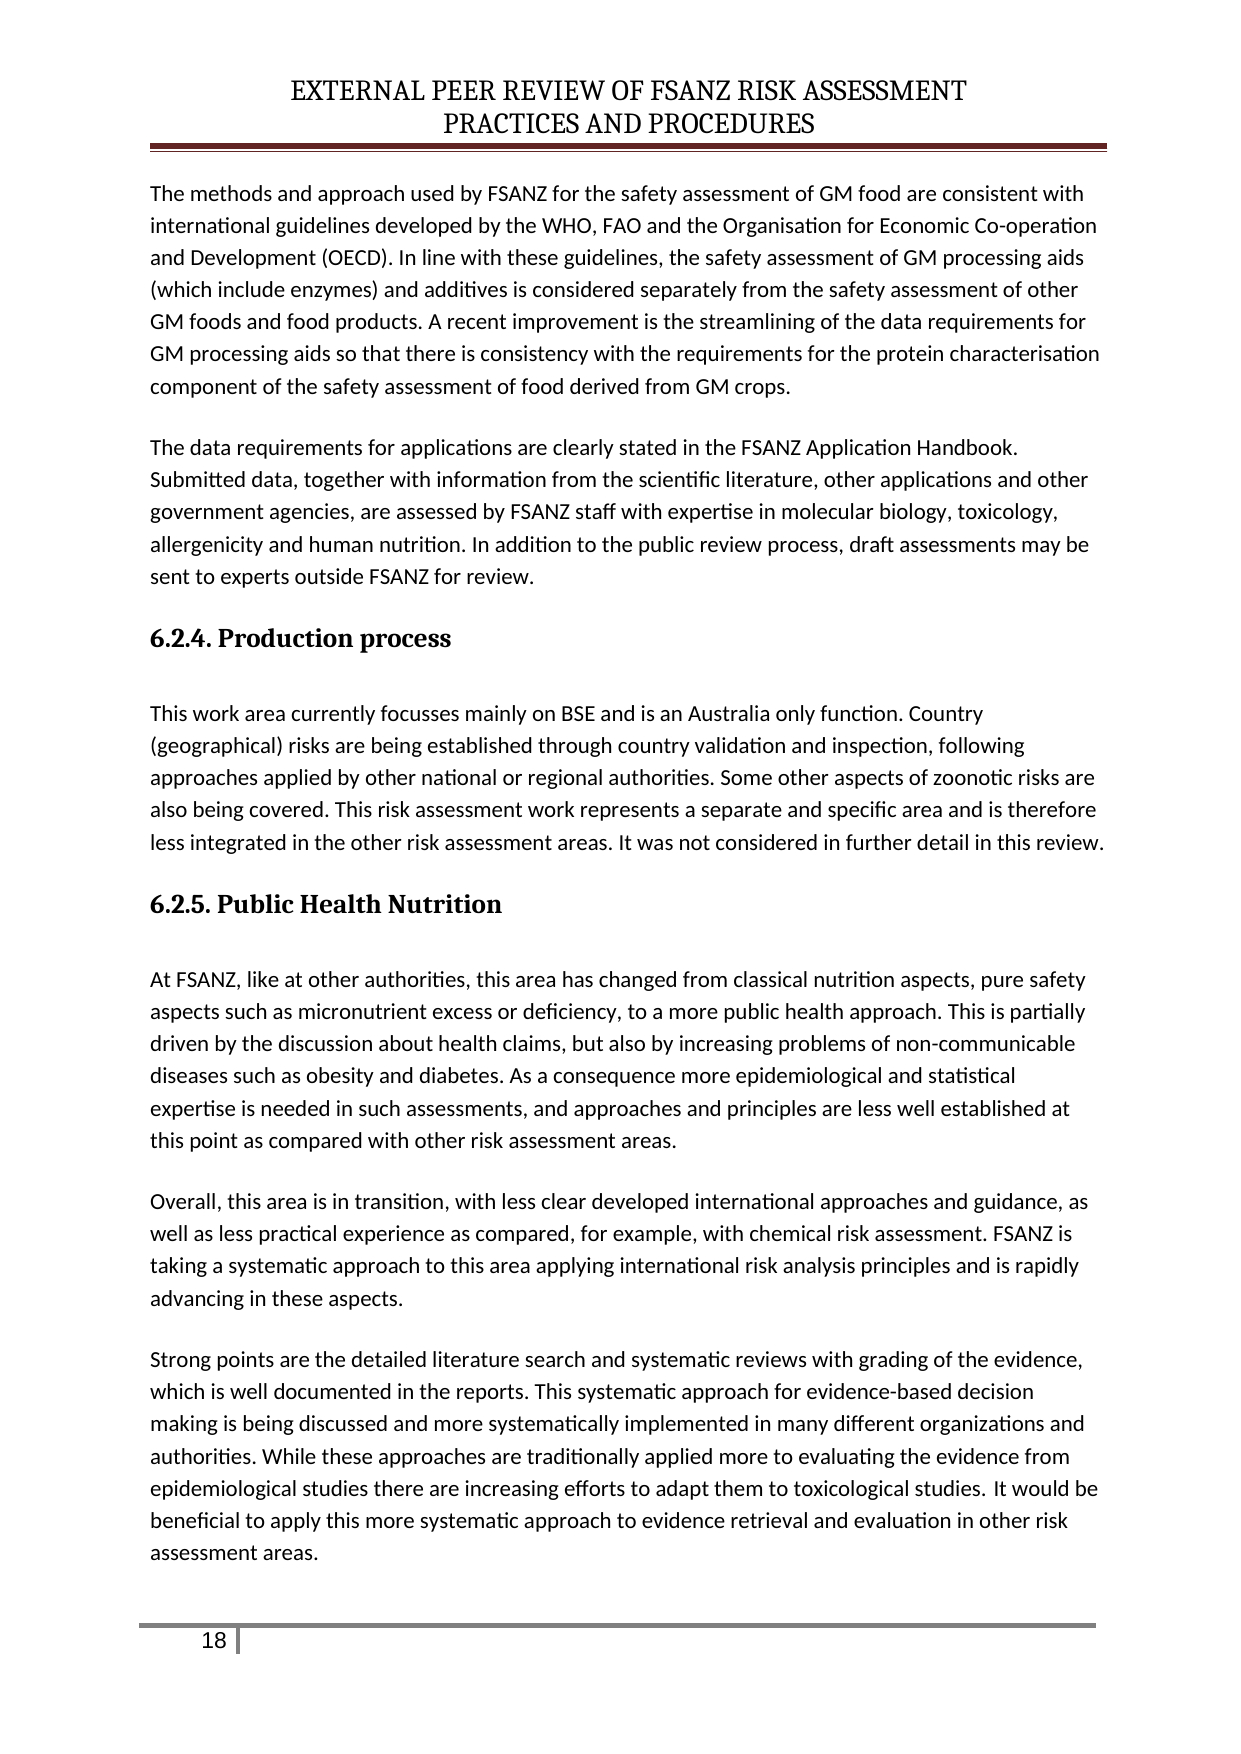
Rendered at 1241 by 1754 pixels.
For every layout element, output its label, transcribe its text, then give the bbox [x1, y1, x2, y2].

subtitle 6.2.5. Public Health Nutrition [150, 889, 1107, 920]
text Overall, this area is in transition, with less clear developed international approaches and guidance, as well as less practical experience as compared, for example, with chemical risk assessment. FSANZ is taking a systematic approach to this area applying international risk analysis principles and is rapidly advancing in these aspects. [150, 1187, 1107, 1312]
text Strong points are the detailed literature search and systematic reviews with grading of the evidence, which is well documented in the reports. This systematic approach for evidence-based decision making is being discussed and more systematically implemented in many different organizations and authorities. While these approaches are traditionally applied more to evaluating the evidence from epidemiological studies there are increasing efforts to adapt them to toxicological studies. It would be beneficial to apply this more systematic approach to evidence retrieval and evaluation in other risk assessment areas. [150, 1345, 1107, 1566]
text This work area currently focusses mainly on BSE and is an Australia only function. Country (geographical) risks are being established through country validation and inspection, following approaches applied by other national or regional authorities. Some other aspects of zoonotic risks are also being covered. This risk assessment work represents a separate and specific area and is therefore less integrated in the other risk assessment areas. It was not considered in further detail in this review. [150, 699, 1107, 856]
text The data requirements for applications are clearly stated in the FSANZ Application Handbook. Submitted data, together with information from the scientific literature, other applications and other government agencies, are assessed by FSANZ staff with expertise in molecular biology, toxicology, allergenicity and human nutrition. In addition to the public review process, draft assessments may be sent to experts outside FSANZ for review. [150, 433, 1107, 590]
text At FSANZ, like at other authorities, this area has changed from classical nutrition aspects, pure safety aspects such as micronutrient excess or deficiency, to a more public health approach. This is partially driven by the discussion about health claims, but also by increasing problems of non-communicable diseases such as obesity and diabetes. As a consequence more epidemiological and statistical expertise is needed in such assessments, and approaches and principles are less well established at this point as compared with other risk assessment areas. [150, 965, 1107, 1154]
text The methods and approach used by FSANZ for the safety assessment of GM food are consistent with international guidelines developed by the WHO, FAO and the Organisation for Economic Co-operation and Development (OECD). In line with these guidelines, the safety assessment of GM processing aids (which include enzymes) and additives is considered separately from the safety assessment of other GM foods and food products. A recent improvement is the streamlining of the data requirements for GM processing aids so that there is consistency with the requirements for the protein characterisation component of the safety assessment of food derived from GM crops. [150, 179, 1107, 400]
subtitle 6.2.4. Production process [150, 623, 1107, 654]
